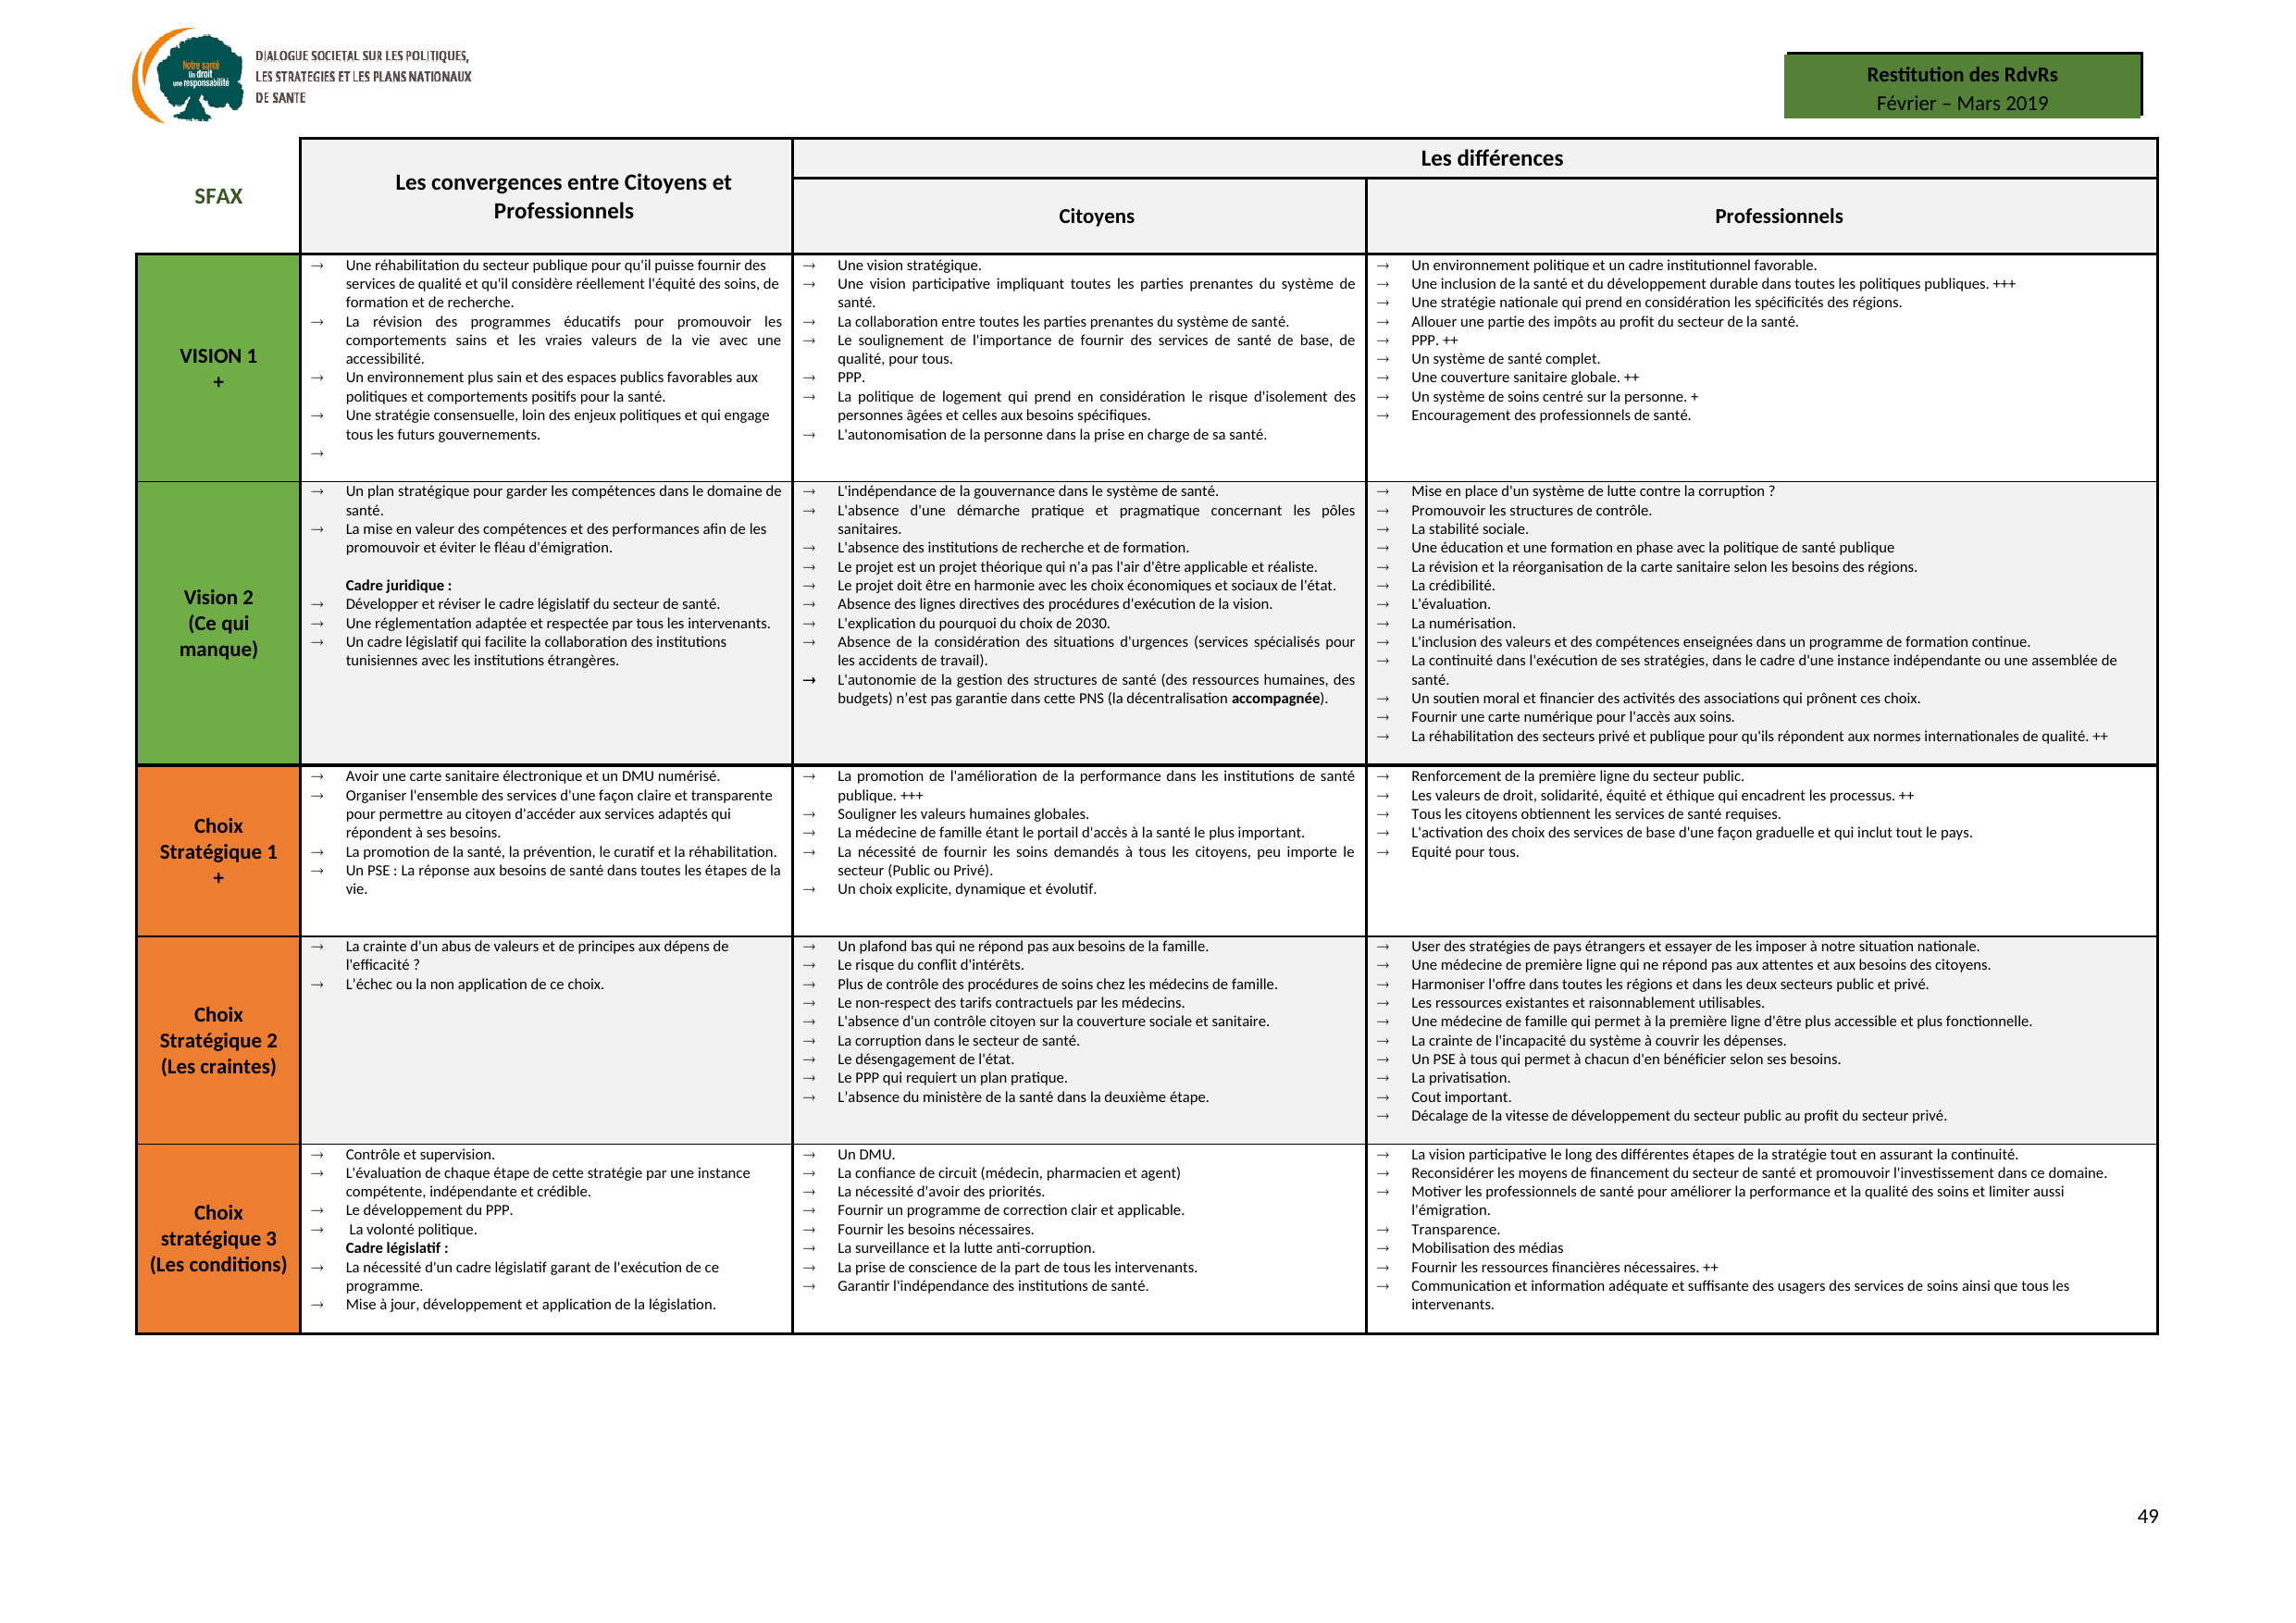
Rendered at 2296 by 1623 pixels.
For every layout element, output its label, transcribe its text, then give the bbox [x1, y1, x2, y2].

table_cell Choix Stratégique 1 + [138, 767, 299, 935]
table_cell Renforcement de la première ligne du secteur public. Les valeurs de droit, solidarité, équité et éthique qui encadrent les processus. ++ Tous les citoyens obtiennent les services de santé requises. L'activation des choix des services de base d'une façon graduelle et qui inclut tout le pays. Equité pour tous. [1368, 767, 2156, 935]
table_cell VISION 1 + [138, 255, 299, 481]
table_cell La vision participative le long des différentes étapes de la stratégie tout en assurant la continuité. Reconsidérer les moyens de financement du secteur de santé et promouvoir l'investissement dans ce domaine. Motiver les professionnels de santé pour améliorer la performance et la qualité des soins et limiter aussi l'émigration. Transparence. Mobilisation des médias Fournir les ressources financières nécessaires. ++ Communication et information adéquate et suffisante des usagers des services de soins ainsi que tous les intervenants. [1368, 1145, 2156, 1332]
table_cell Un plafond bas qui ne répond pas aux besoins de la famille. Le risque du conflit d'intérêts. Plus de contrôle des procédures de soins chez les médecins de famille. Le non-respect des tarifs contractuels par les médecins. L'absence d'un contrôle citoyen sur la couverture sociale et sanitaire. La corruption dans le secteur de santé. Le désengagement de l'état. Le PPP qui requiert un plan pratique. L’absence du ministère de la santé dans la deuxième étape. [794, 937, 1365, 1144]
table_cell Avoir une carte sanitaire électronique et un DMU numérisé. Organiser l'ensemble des services d'une façon claire et transparente pour permettre au citoyen d'accéder aux services adaptés qui répondent à ses besoins. La promotion de la santé, la prévention, le curatif et la réhabilitation. Un PSE : La réponse aux besoins de santé dans toutes les étapes de la vie. [302, 767, 791, 935]
table_cell L'indépendance de la gouvernance dans le système de santé. L'absence d'une démarche pratique et pragmatique concernant les pôles sanitaires. L'absence des institutions de recherche et de formation. Le projet est un projet théorique qui n'a pas l'air d'être applicable et réaliste. Le projet doit être en harmonie avec les choix économiques et sociaux de l'état. Absence des lignes directives des procédures d'exécution de la vision. L'explication du pourquoi du choix de 2030. Absence de la considération des situations d'urgences (services spécialisés pour les accidents de travail). L'autonomie de la gestion des structures de santé (des ressources humaines, des budgets) n’est pas garantie dans cette PNS (la décentralisation accompagnée). [794, 482, 1365, 763]
table_cell Un environnement politique et un cadre institutionnel favorable. Une inclusion de la santé et du développement durable dans toutes les politiques publiques. +++ Une stratégie nationale qui prend en considération les spécificités des régions. Allouer une partie des impôts au profit du secteur de la santé. PPP. ++ Un système de santé complet. Une couverture sanitaire globale. ++ Un système de soins centré sur la personne. + Encouragement des professionnels de santé. [1368, 255, 2156, 481]
table_cell Professionnels [1368, 180, 2156, 253]
table_cell La promotion de l'amélioration de la performance dans les institutions de santé publique. +++ Souligner les valeurs humaines globales. La médecine de famille étant le portail d'accès à la santé le plus important. La nécessité de fournir les soins demandés à tous les citoyens, peu importe le secteur (Public ou Privé). Un choix explicite, dynamique et évolutif. [794, 767, 1365, 935]
table_cell Vision 2 (Ce qui manque) [138, 482, 299, 763]
table_cell Une réhabilitation du secteur publique pour qu'il puisse fournir des services de qualité et qu'il considère réellement l'équité des soins, de formation et de recherche. La révision des programmes éducatifs pour promouvoir les comportements sains et les vraies valeurs de la vie avec une accessibilité. Un environnement plus sain et des espaces publics favorables aux politiques et comportements positifs pour la santé. Une stratégie consensuelle, loin des enjeux politiques et qui engage tous les futurs gouvernements. [302, 255, 791, 481]
table_header Les convergences entre Citoyens et Professionnels [302, 140, 791, 253]
table_cell User des stratégies de pays étrangers et essayer de les imposer à notre situation nationale. Une médecine de première ligne qui ne répond pas aux attentes et aux besoins des citoyens. Harmoniser l'offre dans toutes les régions et dans les deux secteurs public et privé. Les ressources existantes et raisonnablement utilisables. Une médecine de famille qui permet à la première ligne d'être plus accessible et plus fonctionnelle. La crainte de l'incapacité du système à couvrir les dépenses. Un PSE à tous qui permet à chacun d'en bénéficier selon ses besoins. La privatisation. Cout important. Décalage de la vitesse de développement du secteur public au profit du secteur privé. [1368, 937, 2156, 1144]
table_header SFAX [137, 137, 299, 253]
table_cell Contrôle et supervision. L'évaluation de chaque étape de cette stratégie par une instance compétente, indépendante et crédible. Le développement du PPP. La volonté politique. Cadre législatif : La nécessité d'un cadre législatif garant de l'exécution de ce programme. Mise à jour, développement et application de la législation. [302, 1145, 791, 1332]
table_header Les différences [794, 140, 2156, 177]
picture [131, 28, 490, 125]
table_cell Choix Stratégique 2 (Les craintes) [138, 937, 299, 1144]
table_cell Mise en place d'un système de lutte contre la corruption ? Promouvoir les structures de contrôle. La stabilité sociale. Une éducation et une formation en phase avec la politique de santé publique La révision et la réorganisation de la carte sanitaire selon les besoins des régions. La crédibilité. L'évaluation. La numérisation. L'inclusion des valeurs et des compétences enseignées dans un programme de formation continue. La continuité dans l'exécution de ses stratégies, dans le cadre d'une instance indépendante ou une assemblée de santé. Un soutien moral et financier des activités des associations qui prônent ces choix. Fournir une carte numérique pour l'accès aux soins. La réhabilitation des secteurs privé et publique pour qu'ils répondent aux normes internationales de qualité. ++ [1368, 482, 2156, 763]
table_cell Citoyens [794, 180, 1365, 253]
table_cell Choix stratégique 3 (Les conditions) [138, 1145, 299, 1332]
table_cell Un plan stratégique pour garder les compétences dans le domaine de santé. La mise en valeur des compétences et des performances afin de les promouvoir et éviter le fléau d'émigration. Cadre juridique : Développer et réviser le cadre législatif du secteur de santé. Une réglementation adaptée et respectée par tous les intervenants. Un cadre législatif qui facilite la collaboration des institutions tunisiennes avec les institutions étrangères. [302, 482, 791, 763]
table_cell Une vision stratégique. Une vision participative impliquant toutes les parties prenantes du système de santé. La collaboration entre toutes les parties prenantes du système de santé. Le soulignement de l'importance de fournir des services de santé de base, de qualité, pour tous. PPP. La politique de logement qui prend en considération le risque d'isolement des personnes âgées et celles aux besoins spécifiques. L'autonomisation de la personne dans la prise en charge de sa santé. [794, 255, 1365, 481]
table_cell La crainte d'un abus de valeurs et de principes aux dépens de l'efficacité ? L’échec ou la non application de ce choix. [302, 937, 791, 1144]
table_cell Un DMU. La confiance de circuit (médecin, pharmacien et agent) La nécessité d'avoir des priorités. Fournir un programme de correction clair et applicable. Fournir les besoins nécessaires. La surveillance et la lutte anti-corruption. La prise de conscience de la part de tous les intervenants. Garantir l'indépendance des institutions de santé. [794, 1145, 1365, 1332]
